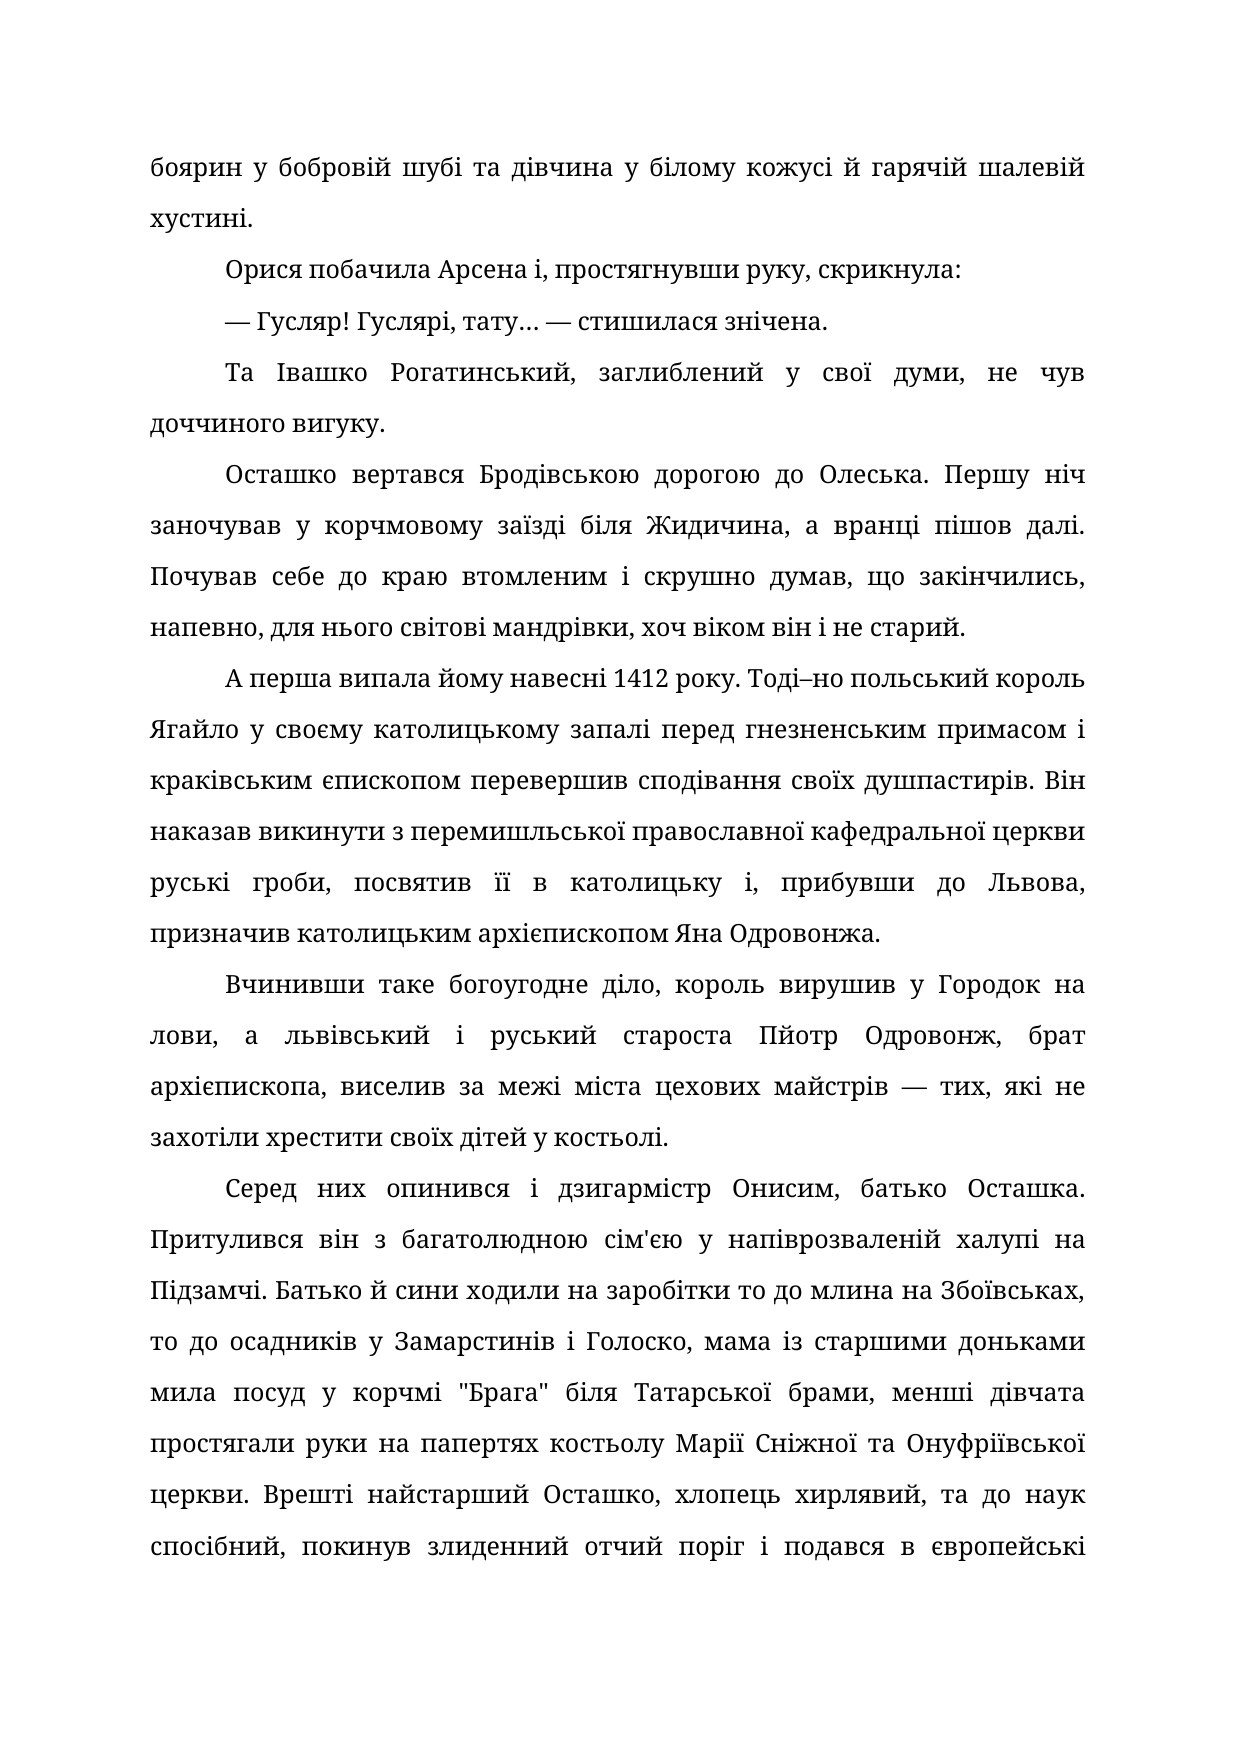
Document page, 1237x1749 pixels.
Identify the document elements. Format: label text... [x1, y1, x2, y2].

text Орися побачила Арсена і, простягнувши руку, скрикнула: [150, 252, 1086, 286]
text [150, 1171, 1086, 1562]
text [150, 150, 1086, 235]
text Та Івашко Рогатинський, заглиблений у свої думи, не чув доччиного вигуку. [150, 354, 1086, 439]
text Осташко вертався Бродівською дорогою до Олеська. Першу ніч заночував у корчмовому заїзді біля Жидичина, а вранці пішов далі. Почував себе до краю втомленим і скрушно думав, що закінчились, напевно, для нього світові мандрівки, хоч віком він і не старий. [150, 456, 1086, 643]
text — Гусляр! Гуслярі, тату… — стишилася знічена. [150, 303, 1086, 337]
text А перша випала йому навесні 1412 року. Тоді–но польський король Ягайло у своєму католицькому запалі перед гнезненським примасом і краківським єпископом перевершив сподівання своїх душпастирів. Він наказав викинути з перемишльської православної кафедральної церкви руські гроби, посвятив її в католицьку і, прибувши до Львова, призначив католицьким архієпископом Яна Одровонжа. [150, 660, 1086, 950]
text Вчинивши таке богоугодне діло, король вирушив у Городок на лови, а львівський і руський староста Пйотр Одровонж, брат архієпископа, виселив за межі міста цехових майстрів — тих, які не захотіли хрестити своїх дітей у костьолі. [150, 967, 1086, 1154]
